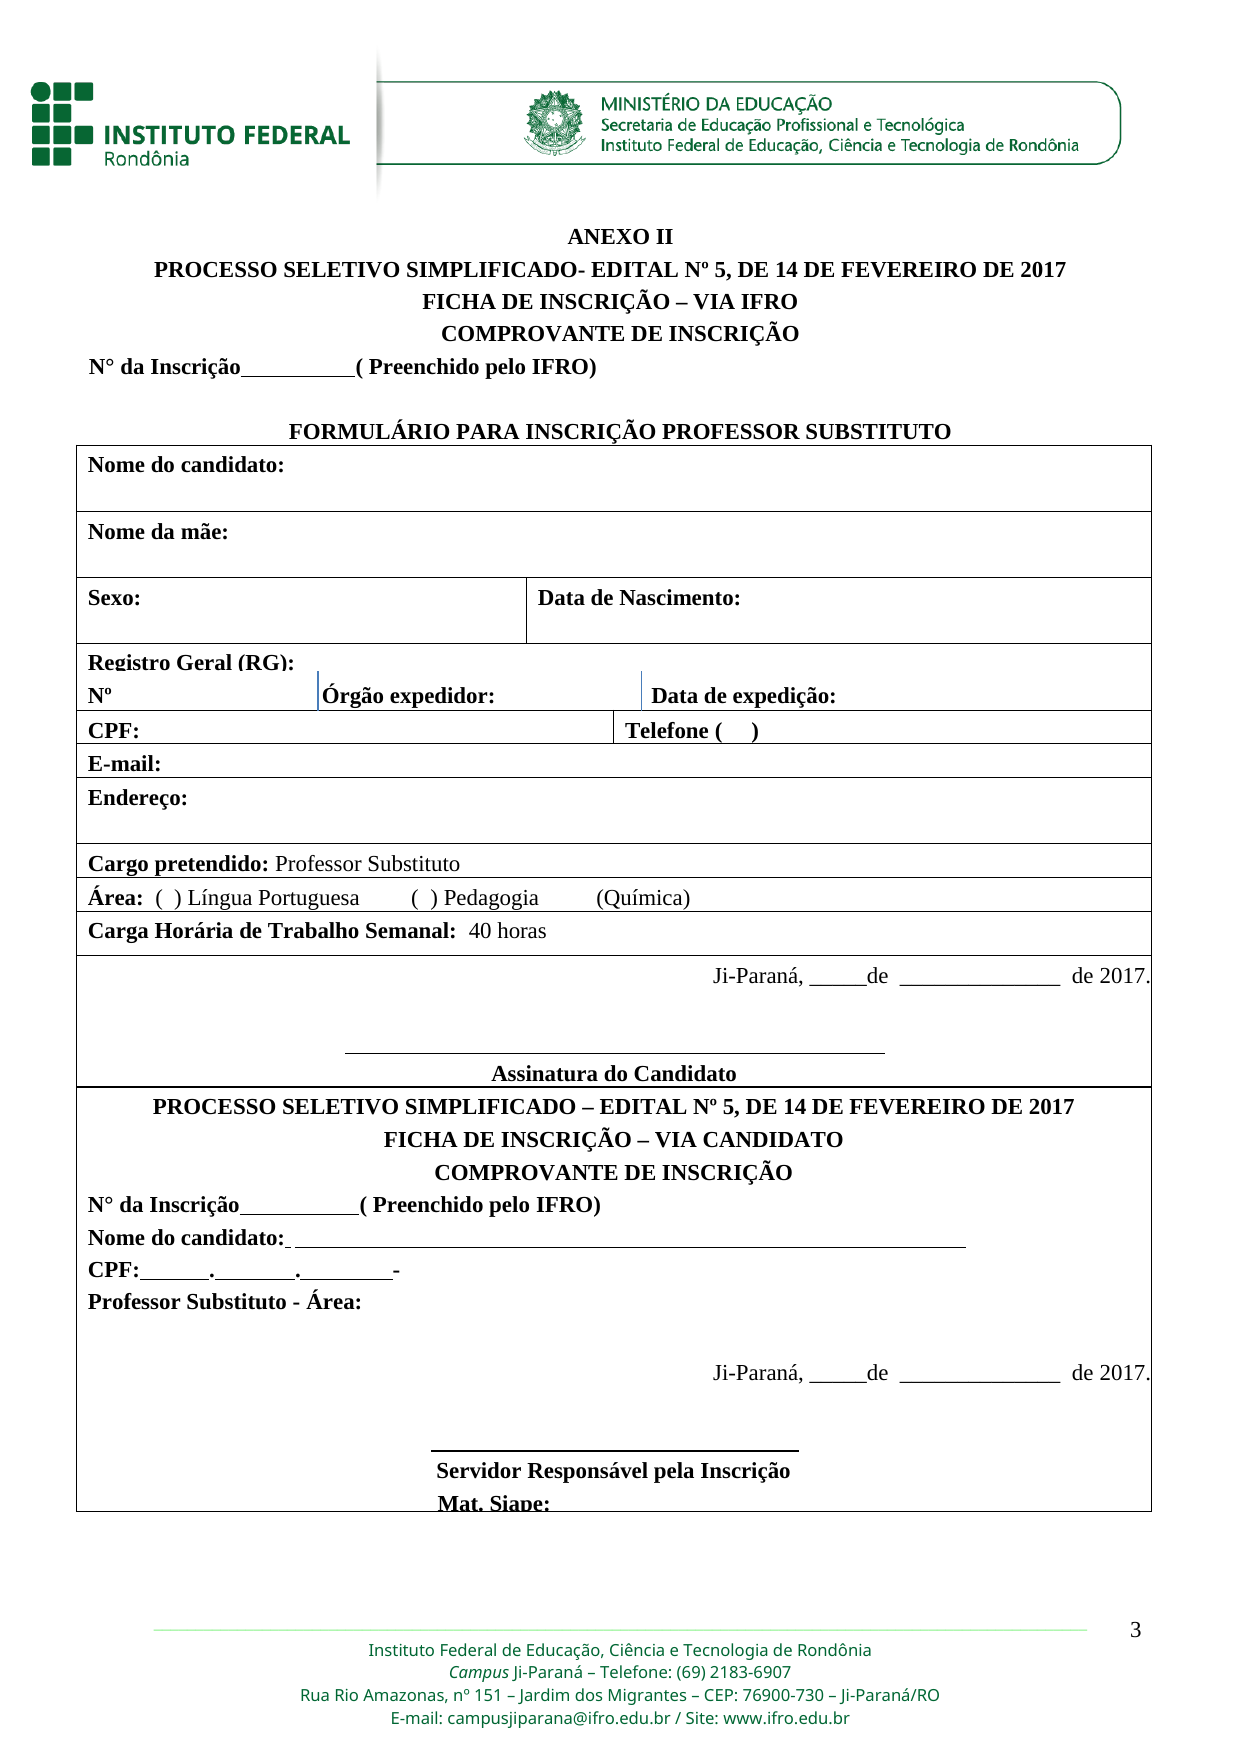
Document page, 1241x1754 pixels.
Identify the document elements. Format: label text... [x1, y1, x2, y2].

picture [0, 16, 1178, 224]
table_cell Carga Horária de Trabalho Semanal: 40 horas [77, 912, 1151, 955]
table_cell Nome da mãe: [77, 512, 1151, 577]
text PROCESSO SELETIVO SIMPLIFICADO- EDITAL Nº 5, DE 14 DE FEVEREIRO DE 2017 FICHA DE INSCRIÇÃO – VIA IFRO [138, 256, 1082, 314]
table_cell PROCESSO SELETIVO SIMPLIFICADO – EDITAL Nº 5, DE 14 DE FEVEREIRO DE 2017 FICHA DE INSCRIÇÃO – VIA CANDIDATO COMPROVANTE DE INSCRIÇÃO N° da Inscrição ( Preenchido pelo IFRO) Nome do candidato: CPF: . . - Professor Substituto - Área: Ji-Paraná, _____de ______________ de 2017. Servidor Responsável pela Inscrição Mat. Siape: [77, 1088, 1151, 1511]
text N° da Inscrição ( Preenchido pelo IFRO) [89, 353, 1165, 379]
table_cell Nº [77, 671, 317, 709]
table_header Nome do candidato: [77, 446, 1151, 511]
table_cell Área: ( ) Língua Portuguesa ( ) Pedagogia (Química) [77, 878, 1151, 911]
table_cell Registro Geral (RG): [77, 644, 1151, 671]
table_cell Sexo: [77, 578, 526, 643]
table_cell E-mail: [77, 744, 1151, 777]
subtitle ANEXO II [159, 223, 1082, 249]
text FORMULÁRIO PARA INSCRIÇÃO PROFESSOR SUBSTITUTO [158, 418, 1082, 444]
table_cell Ji-Paraná, _____de ______________ de 2017. Assinatura do Candidato [77, 956, 1151, 1086]
table_cell Órgão expedidor: [319, 671, 641, 709]
table_cell Endereço: [77, 778, 1151, 843]
table_cell Cargo pretendido: Professor Substituto [77, 844, 1151, 877]
table_cell Telefone ( ) [614, 711, 1151, 743]
table_cell CPF: [77, 711, 613, 743]
table_cell Data de expedição: [642, 671, 1151, 709]
text COMPROVANTE DE INSCRIÇÃO [158, 320, 1082, 347]
table_cell Data de Nascimento: [527, 578, 1151, 643]
